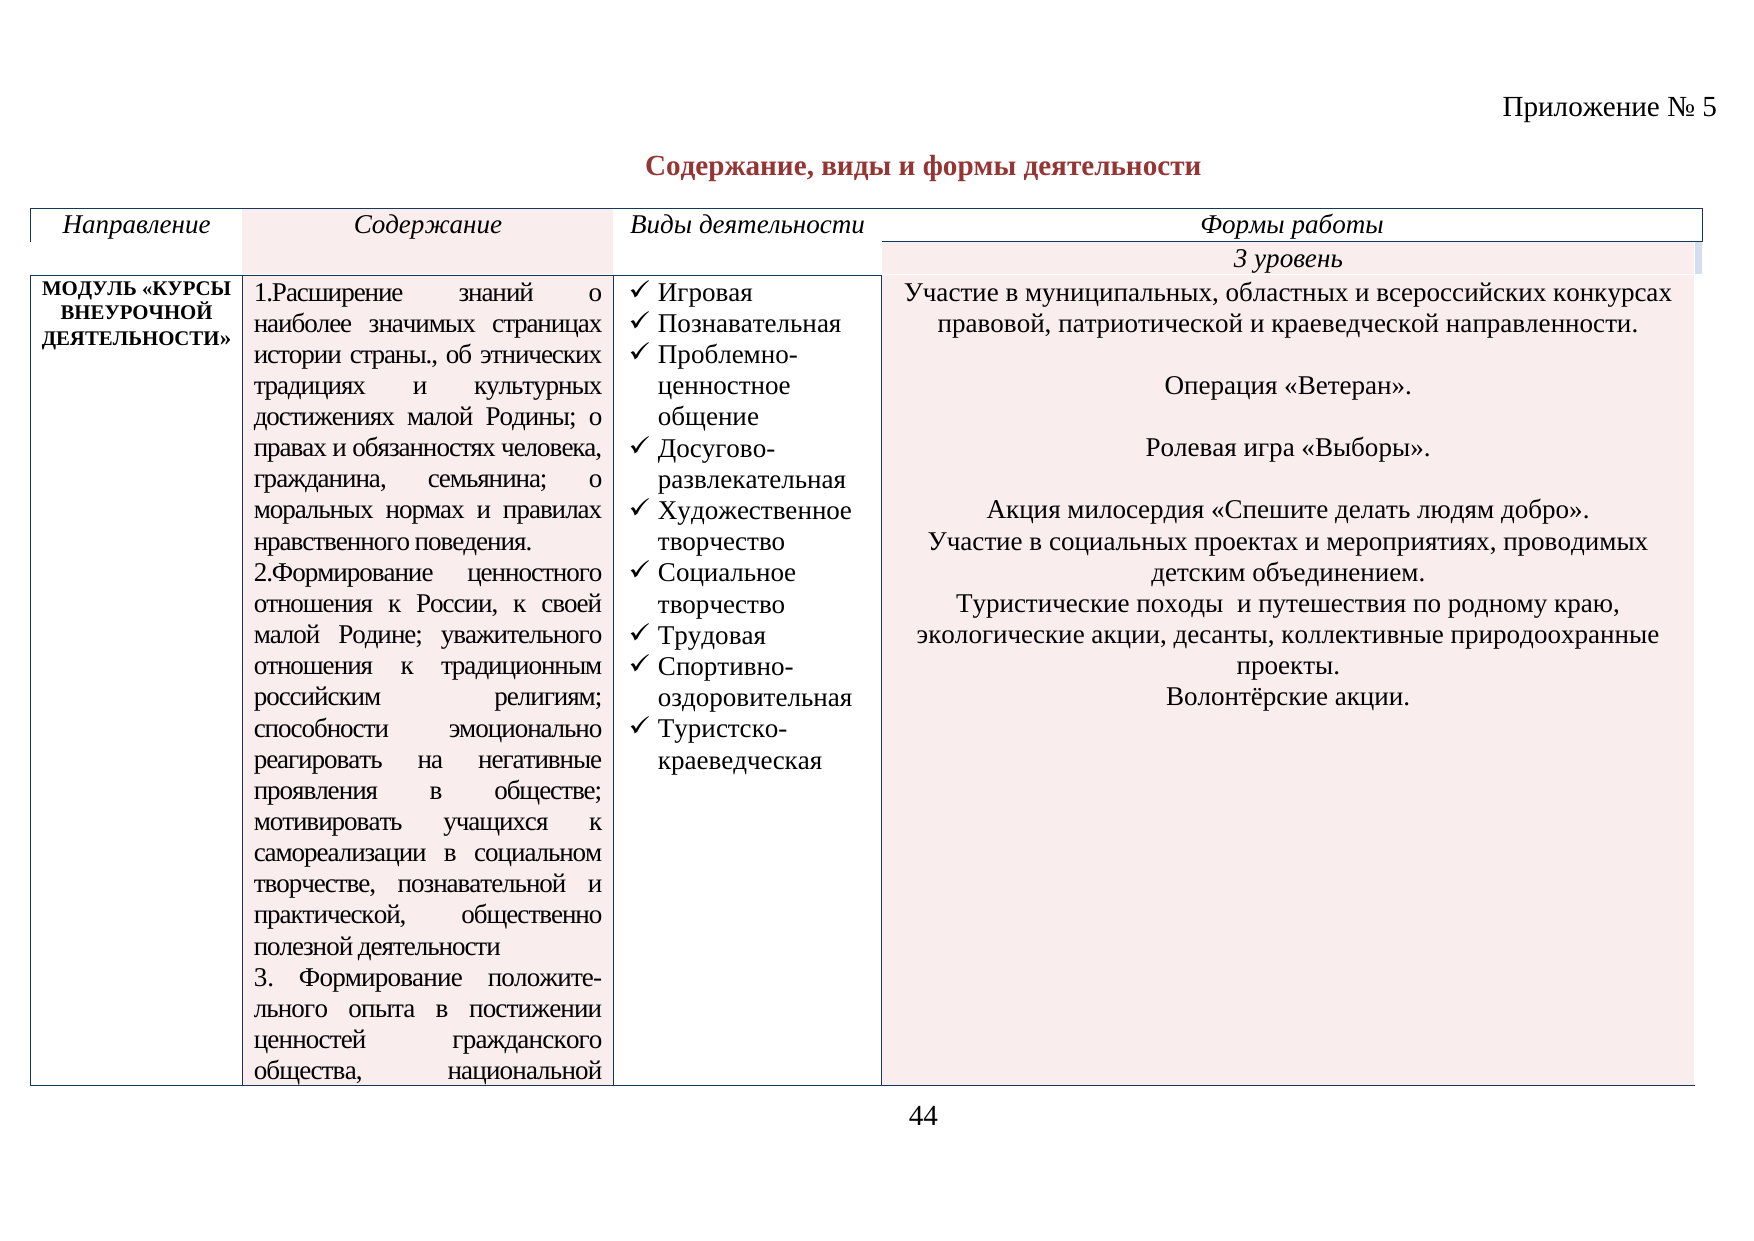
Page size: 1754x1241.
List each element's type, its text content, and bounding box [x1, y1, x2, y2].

table_header Содержание [242, 209, 613, 274]
table_header Виды деятельности [614, 209, 882, 274]
text Приложение № 5 [941, 89, 1717, 122]
table_header Формы работы [882, 209, 1702, 241]
table_cell 3 уровень [882, 242, 1694, 274]
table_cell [614, 276, 881, 1085]
table_header Направление [30, 209, 242, 274]
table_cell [31, 276, 242, 1085]
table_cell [243, 276, 613, 1085]
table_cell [882, 275, 1694, 1085]
text Содержание, виды и формы деятельности [129, 148, 1717, 182]
